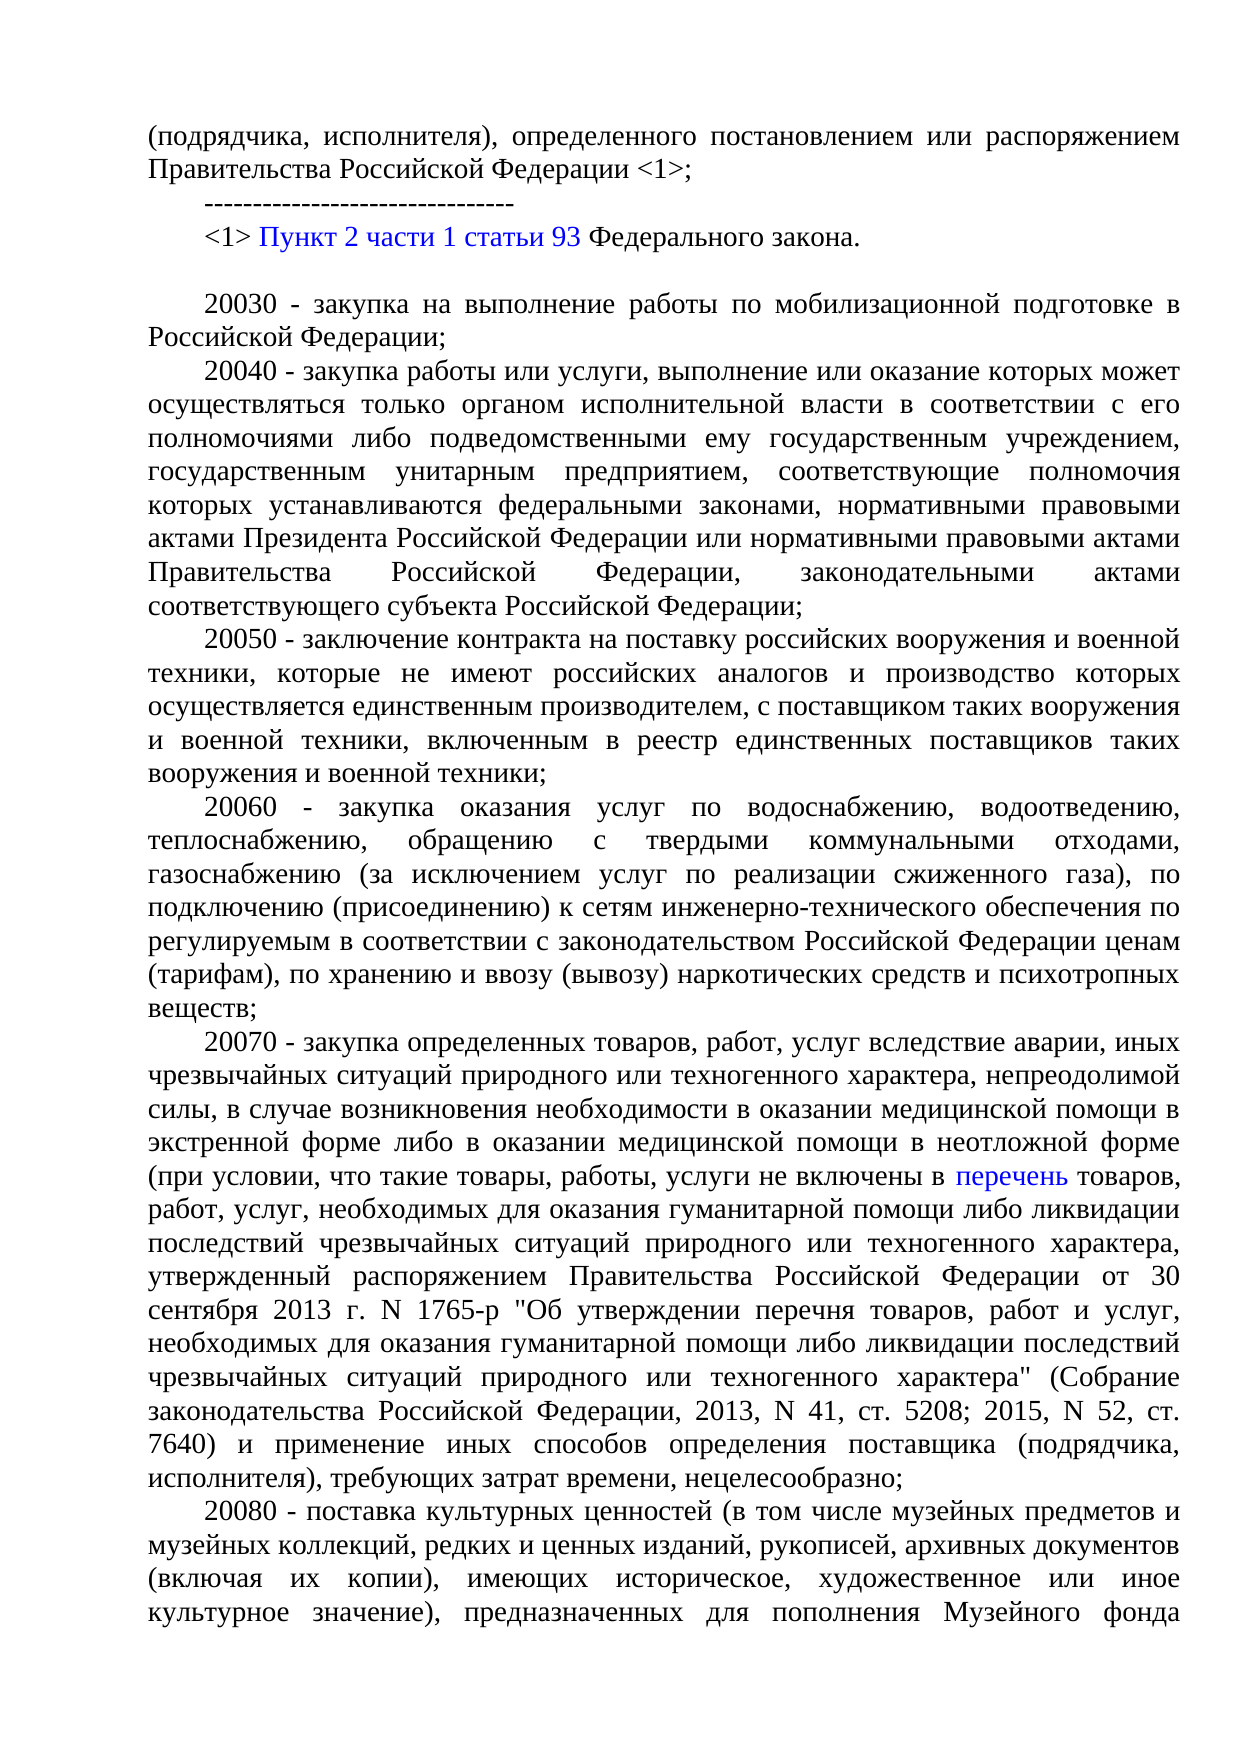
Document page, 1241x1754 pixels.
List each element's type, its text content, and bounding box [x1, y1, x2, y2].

text 20070 - закупка определенных товаров, работ, услуг вследствие аварии, иных чрезвычайных ситуаций природного или техногенного характера, непреодолимой силы, в случае возникновения необходимости в оказании медицинской помощи в экстренной форме либо в оказании медицинской помощи в неотложной форме (при условии, что такие товары, работы, услуги не включены в перечень товаров, работ, услуг, необходимых для оказания гуманитарной помощи либо ликвидации последствий чрезвычайных ситуаций природного или техногенного характера, утвержденный распоряжением Правительства Российской Федерации от 30 сентября 2013 г. N 1765-р "Об утверждении перечня товаров, работ и услуг, необходимых для оказания гуманитарной помощи либо ликвидации последствий чрезвычайных ситуаций природного или техногенного характера" (Собрание законодательства Российской Федерации, 2013, N 41, ст. 5208; 2015, N 52, ст. 7640) и применение иных способов определения поставщика (подрядчика, исполнителя), требующих затрат времени, нецелесообразно; [148, 1024, 1181, 1493]
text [148, 1493, 1181, 1627]
text 20060 - закупка оказания услуг по водоснабжению, водоотведению, теплоснабжению, обращению с твердыми коммунальными отходами, газоснабжению (за исключением услуг по реализации сжиженного газа), по подключению (присоединению) к сетям инженерно-технического обеспечения по регулируемым в соответствии с законодательством Российской Федерации ценам (тарифам), по хранению и ввозу (вывозу) наркотических средств и психотропных веществ; [148, 789, 1181, 1024]
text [148, 118, 1181, 185]
text 20050 - заключение контракта на поставку российских вооружения и военной техники, которые не имеют российских аналогов и производство которых осуществляется единственным производителем, с поставщиком таких вооружения и военной техники, включенным в реестр единственных поставщиков таких вооружения и военной техники; [148, 621, 1181, 789]
text 20040 - закупка работы или услуги, выполнение или оказание которых может осуществляться только органом исполнительной власти в соответствии с его полномочиями либо подведомственными ему государственным учреждением, государственным унитарным предприятием, соответствующие полномочия которых устанавливаются федеральными законами, нормативными правовыми актами Президента Российской Федерации или нормативными правовыми актами Правительства Российской Федерации, законодательными актами соответствующего субъекта Российской Федерации; [148, 353, 1181, 621]
text 20030 - закупка на выполнение работы по мобилизационной подготовке в Российской Федерации; [148, 286, 1181, 353]
text -------------------------------- [148, 185, 1181, 219]
text <1> Пункт 2 части 1 статьи 93 Федерального закона. [148, 219, 1181, 252]
